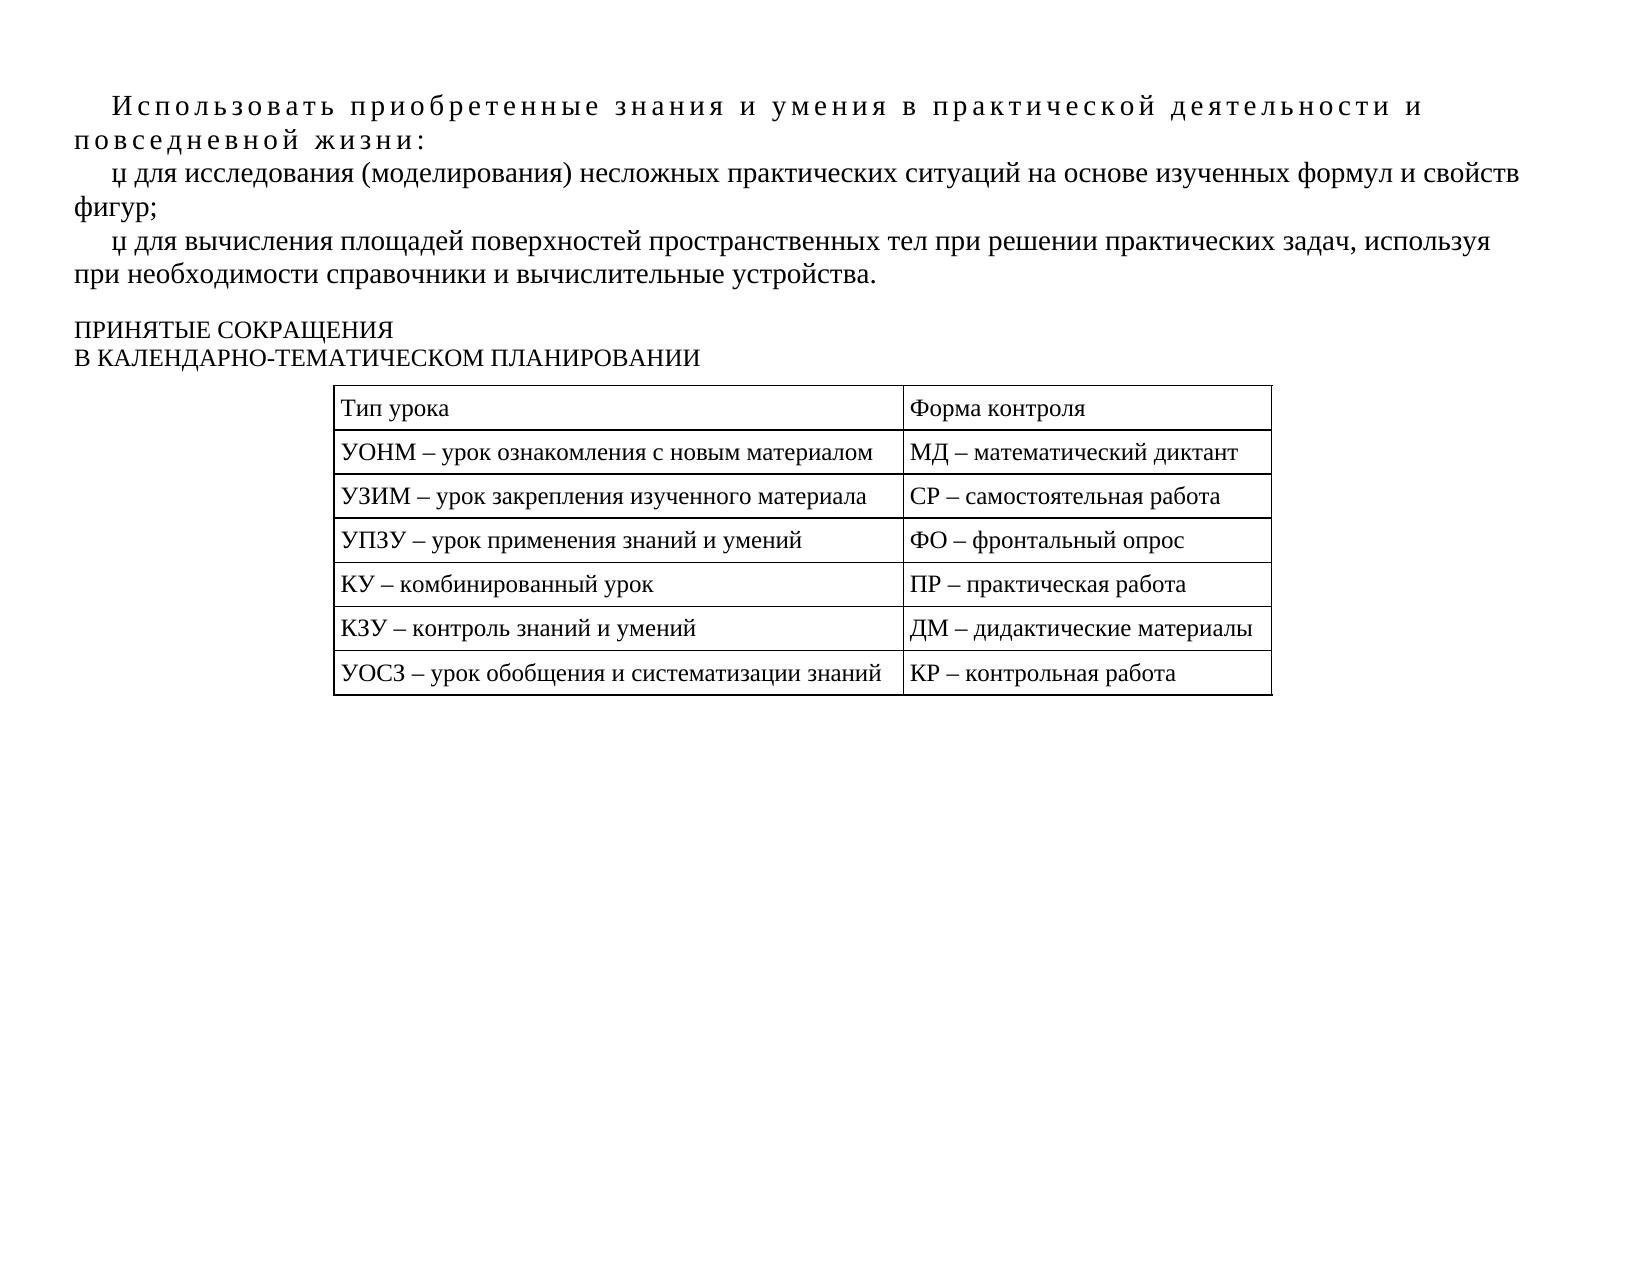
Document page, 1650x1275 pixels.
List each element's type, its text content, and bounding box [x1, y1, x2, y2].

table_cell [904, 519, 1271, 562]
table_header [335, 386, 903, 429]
text Принятые сокращения в календарно-тематическом планировании [74, 315, 1532, 372]
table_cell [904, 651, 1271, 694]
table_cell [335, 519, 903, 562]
text џ для вычисления площадей поверхностей пространственных тел при решении практических задач, используя при необходимости справочники и вычислительные устройства. [74, 223, 1532, 290]
text Использовать приобретенные знания и умения в практической деятельности и повседневной жизни: [74, 88, 1532, 156]
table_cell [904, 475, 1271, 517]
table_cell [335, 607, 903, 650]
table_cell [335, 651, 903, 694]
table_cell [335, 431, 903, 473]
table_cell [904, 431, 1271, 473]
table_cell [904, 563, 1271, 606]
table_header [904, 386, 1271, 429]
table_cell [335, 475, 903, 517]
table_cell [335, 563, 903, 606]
text џ для исследования (моделирования) несложных практических ситуаций на основе изученных формул и свойств фигур; [74, 156, 1532, 223]
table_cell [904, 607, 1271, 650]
